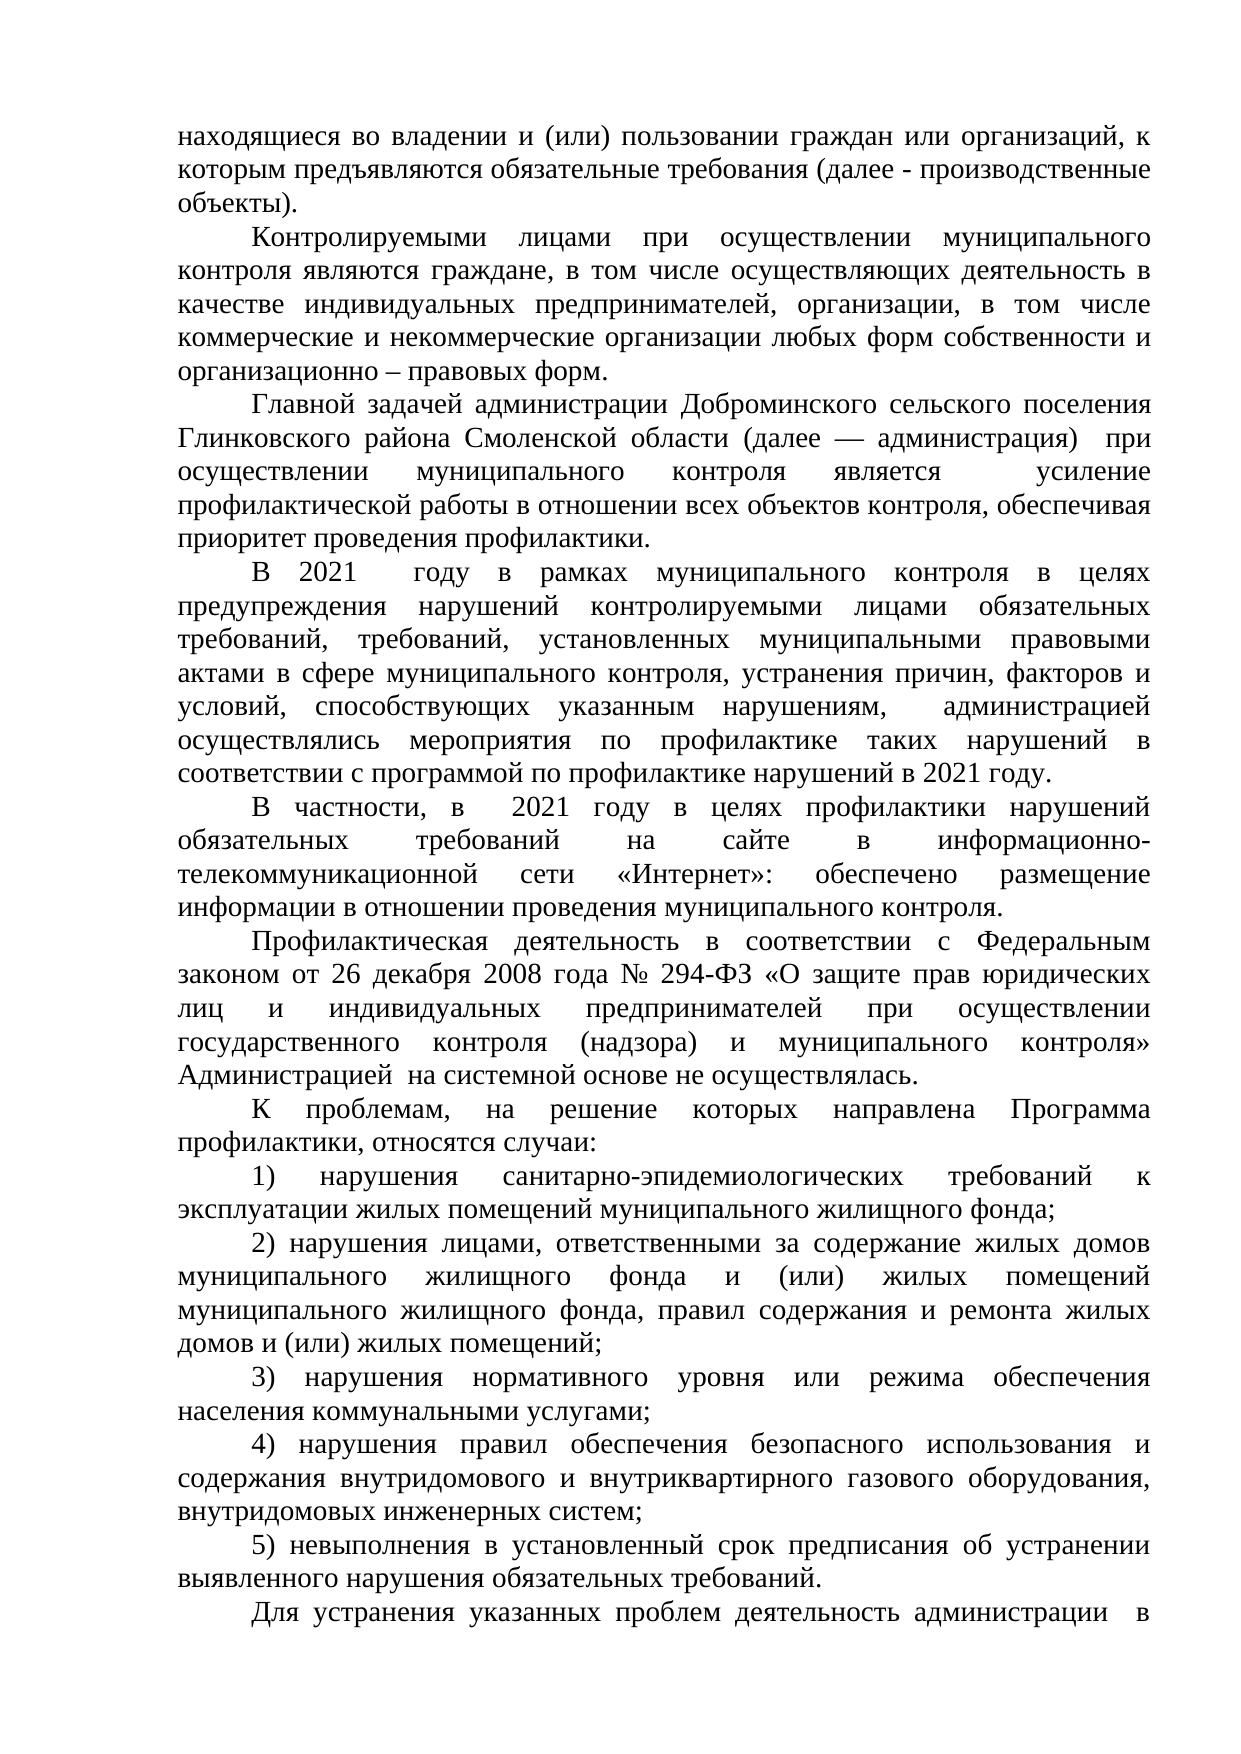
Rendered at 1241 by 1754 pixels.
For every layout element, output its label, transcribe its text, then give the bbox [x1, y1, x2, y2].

text К проблемам, на решение которых направлена Программа профилактики, относятся случаи: [177, 1091, 1152, 1158]
text Профилактическая деятельность в соответствии с Федеральным законом от 26 декабря 2008 года № 294-ФЗ «О защите прав юридических лиц и индивидуальных предпринимателей при осуществлении государственного контроля (надзора) и муниципального контроля» Администрацией на системной основе не осуществлялась. [177, 923, 1152, 1091]
text 5) невыполнения в установленный срок предписания об устранении выявленного нарушения обязательных требований. [177, 1527, 1152, 1594]
text 4) нарушения правил обеспечения безопасного использования и содержания внутридомового и внутриквартирного газового оборудования, внутридомовых инженерных систем; [177, 1426, 1152, 1527]
text 2) нарушения лицами, ответственными за содержание жилых домов муниципального жилищного фонда и (или) жилых помещений муниципального жилищного фонда, правил содержания и ремонта жилых домов и (или) жилых помещений; [177, 1225, 1152, 1359]
text Главной задачей администрации Доброминского сельского поселения Глинковского района Смоленской области (далее — администрация) при осуществлении муниципального контроля является усиление профилактической работы в отношении всех объектов контроля, обеспечивая приоритет проведения профилактики. [177, 386, 1152, 554]
text 3) нарушения нормативного уровня или режима обеспечения населения коммунальными услугами; [177, 1359, 1152, 1426]
text В 2021 году в рамках муниципального контроля в целях предупреждения нарушений контролируемыми лицами обязательных требований, требований, установленных муниципальными правовыми актами в сфере муниципального контроля, устранения причин, факторов и условий, способствующих указанным нарушениям, администрацией осуществлялись мероприятия по профилактике таких нарушений в соответствии с программой по профилактике нарушений в 2021 году. [177, 554, 1152, 789]
text 1) нарушения санитарно-эпидемиологических требований к эксплуатации жилых помещений муниципального жилищного фонда; [177, 1158, 1152, 1225]
text В частности, в 2021 году в целях профилактики нарушений обязательных требований на сайте в информационно-телекоммуникационной сети «Интернет»: обеспечено размещение информации в отношении проведения муниципального контроля. [177, 789, 1152, 923]
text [177, 1594, 1152, 1627]
text Контролируемыми лицами при осуществлении муниципального контроля являются граждане, в том числе осуществляющих деятельность в качестве индивидуальных предпринимателей, организации, в том числе коммерческие и некоммерческие организации любых форм собственности и организационно – правовых форм. [177, 219, 1152, 386]
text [177, 118, 1152, 219]
